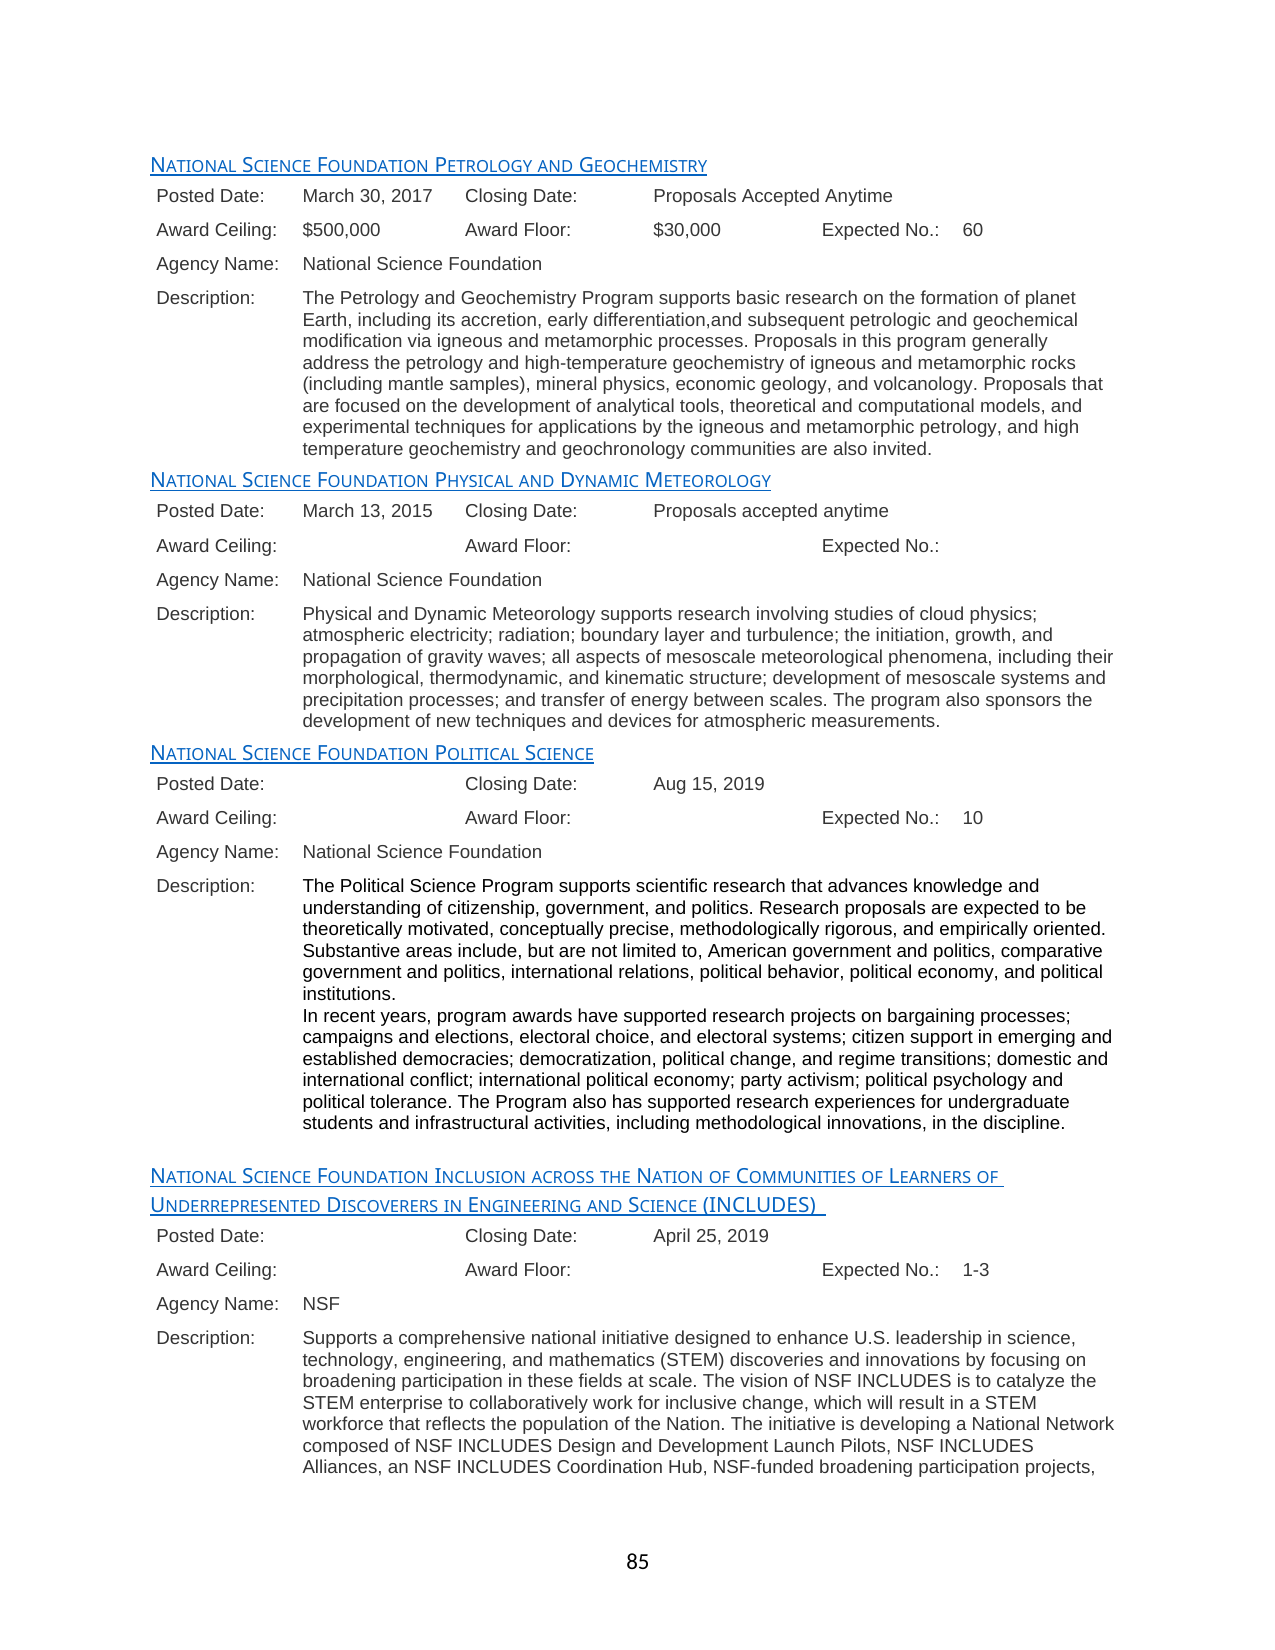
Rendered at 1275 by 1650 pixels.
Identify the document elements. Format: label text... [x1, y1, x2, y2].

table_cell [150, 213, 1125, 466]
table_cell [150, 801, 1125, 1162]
subtitle National Science Foundation Inclusion across the Nation of Communities of Learners of Underrepresented Discoverers in Engineering and Science (INCLUDES) [150, 1162, 1125, 1218]
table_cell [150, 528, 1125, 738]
subtitle National Science Foundation Physical and Dynamic Meteorology [150, 466, 1125, 494]
subtitle National Science Foundation Political Science [150, 738, 1125, 767]
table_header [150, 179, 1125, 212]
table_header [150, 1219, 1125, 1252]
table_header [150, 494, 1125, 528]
subtitle National Science Foundation Petrology and Geochemistry [150, 150, 1125, 178]
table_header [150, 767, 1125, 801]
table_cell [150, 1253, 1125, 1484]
